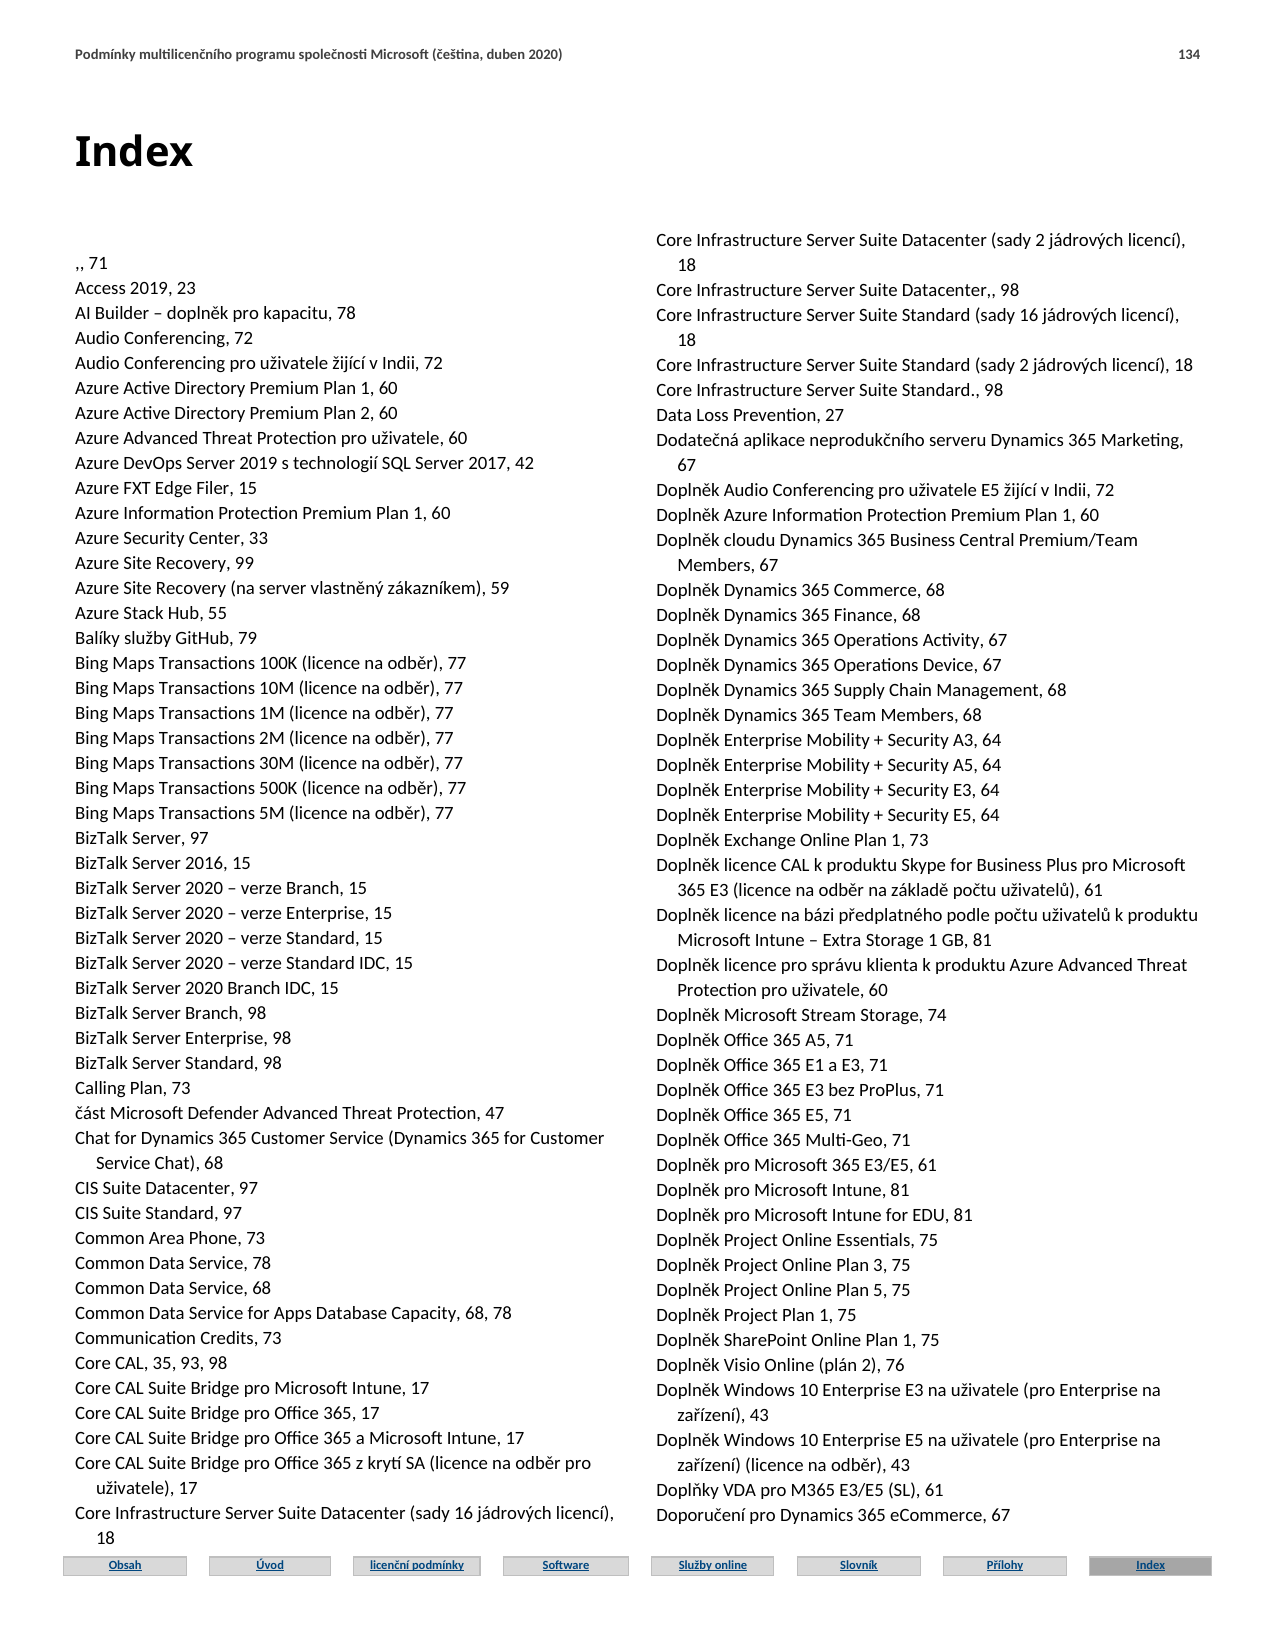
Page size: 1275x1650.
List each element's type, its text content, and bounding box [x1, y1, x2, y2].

text Audio Conferencing pro uživatele žijící v Indii, 72 [75, 349, 619, 374]
text Core Infrastructure Server Suite Standard (sady 2 jádrových licencí), 18 [656, 352, 1200, 377]
text Doplněk Office 365 A5, 71 [656, 1027, 1200, 1052]
text Doplněk pro Microsoft Intune for EDU, 81 [656, 1202, 1200, 1227]
text Azure DevOps Server 2019 s technologií SQL Server 2017, 42 [75, 449, 619, 474]
text část Microsoft Defender Advanced Threat Protection, 47 [75, 1099, 619, 1124]
text Azure Active Directory Premium Plan 2, 60 [75, 399, 619, 424]
text Doplněk Windows 10 Enterprise E3 na uživatele (pro Enterprise na zařízení), 43 [656, 1377, 1200, 1427]
text BizTalk Server 2020 – verze Standard IDC, 15 [75, 949, 619, 974]
text Doplněk Dynamics 365 Supply Chain Management, 68 [656, 677, 1200, 702]
text Data Loss Prevention, 27 [656, 402, 1200, 427]
text Doplněk Project Online Essentials, 75 [656, 1227, 1200, 1252]
text CIS Suite Standard, 97 [75, 1199, 619, 1224]
text Communication Credits, 73 [75, 1324, 619, 1349]
text Chat for Dynamics 365 Customer Service (Dynamics 365 for Customer Service Chat), 68 [75, 1124, 619, 1174]
text Doplněk Dynamics 365 Team Members, 68 [656, 702, 1200, 727]
text Doplněk Dynamics 365 Finance, 68 [656, 602, 1200, 627]
text Common Area Phone, 73 [75, 1224, 619, 1249]
text Doplněk Microsoft Stream Storage, 74 [656, 1002, 1200, 1027]
text Azure Stack Hub, 55 [75, 599, 619, 624]
text Common Data Service, 78 [75, 1249, 619, 1274]
text BizTalk Server Enterprise, 98 [75, 1024, 619, 1049]
text Bing Maps Transactions 1M (licence na odběr), 77 [75, 699, 619, 724]
text Doporučení pro Dynamics 365 eCommerce, 67 [656, 1502, 1200, 1527]
text Doplněk licence CAL k produktu Skype for Business Plus pro Microsoft 365 E3 (licence na odběr na základě počtu uživatelů), 61 [656, 852, 1200, 902]
text Doplněk Dynamics 365 Operations Activity, 67 [656, 627, 1200, 652]
text BizTalk Server, 97 [75, 824, 619, 849]
text Doplněk Office 365 E1 a E3, 71 [656, 1052, 1200, 1077]
text CIS Suite Datacenter, 97 [75, 1174, 619, 1199]
text Bing Maps Transactions 500K (licence na odběr), 77 [75, 774, 619, 799]
text Azure Active Directory Premium Plan 1, 60 [75, 374, 619, 399]
text Doplněk pro Microsoft 365 E3/E5, 61 [656, 1152, 1200, 1177]
text Doplněk Office 365 Multi-Geo, 71 [656, 1127, 1200, 1152]
text Common Data Service, 68 [75, 1274, 619, 1299]
text Core CAL, 35, 93, 98 [75, 1349, 619, 1374]
text Doplněk cloudu Dynamics 365 Business Central Premium/Team Members, 67 [656, 527, 1200, 577]
text Balíky služby GitHub, 79 [75, 624, 619, 649]
text Doplněk SharePoint Online Plan 1, 75 [656, 1327, 1200, 1352]
text Dodatečná aplikace neprodukčního serveru Dynamics 365 Marketing, 67 [656, 427, 1200, 477]
text Bing Maps Transactions 10M (licence na odběr), 77 [75, 674, 619, 699]
text Doplněk Dynamics 365 Commerce, 68 [656, 577, 1200, 602]
text Doplněk Office 365 E5, 71 [656, 1102, 1200, 1127]
text Doplněk Azure Information Protection Premium Plan 1, 60 [656, 502, 1200, 527]
text Doplněk Project Plan 1, 75 [656, 1302, 1200, 1327]
text Azure Site Recovery, 99 [75, 549, 619, 574]
text Azure Advanced Threat Protection pro uživatele, 60 [75, 424, 619, 449]
text Doplněk Project Online Plan 5, 75 [656, 1277, 1200, 1302]
text Doplněk Visio Online (plán 2), 76 [656, 1352, 1200, 1377]
text BizTalk Server 2020 – verze Standard, 15 [75, 924, 619, 949]
text Doplněk licence pro správu klienta k produktu Azure Advanced Threat Protection pro uživatele, 60 [656, 952, 1200, 1002]
text BizTalk Server Branch, 98 [75, 999, 619, 1024]
subtitle Index [75, 122, 1200, 179]
text Audio Conferencing, 72 [75, 324, 619, 349]
text Doplněk Enterprise Mobility + Security A5, 64 [656, 752, 1200, 777]
text Core Infrastructure Server Suite Standard (sady 16 jádrových licencí), 18 [656, 302, 1200, 352]
text Azure Site Recovery (na server vlastněný zákazníkem), 59 [75, 574, 619, 599]
text Azure FXT Edge Filer, 15 [75, 474, 619, 499]
text Access 2019, 23 [75, 274, 619, 299]
text Core CAL Suite Bridge pro Office 365 z krytí SA (licence na odběr pro uživatele), 17 [75, 1449, 619, 1499]
text BizTalk Server 2020 – verze Enterprise, 15 [75, 899, 619, 924]
text Doplněk Office 365 E3 bez ProPlus, 71 [656, 1077, 1200, 1102]
text Core Infrastructure Server Suite Datacenter (sady 2 jádrových licencí), 18 [656, 227, 1200, 277]
text Core CAL Suite Bridge pro Office 365 a Microsoft Intune, 17 [75, 1424, 619, 1449]
text Core Infrastructure Server Suite Datacenter,, 98 [656, 277, 1200, 302]
text Doplněk Windows 10 Enterprise E5 na uživatele (pro Enterprise na zařízení) (licence na odběr), 43 [656, 1427, 1200, 1477]
text Core Infrastructure Server Suite Standard., 98 [656, 377, 1200, 402]
text Doplněk Project Online Plan 3, 75 [656, 1252, 1200, 1277]
text Calling Plan, 73 [75, 1074, 619, 1099]
text Core Infrastructure Server Suite Datacenter (sady 16 jádrových licencí), 18 [75, 1499, 619, 1549]
text BizTalk Server 2016, 15 [75, 849, 619, 874]
text Azure Security Center, 33 [75, 524, 619, 549]
text Bing Maps Transactions 5M (licence na odběr), 77 [75, 799, 619, 824]
text Bing Maps Transactions 100K (licence na odběr), 77 [75, 649, 619, 674]
text Bing Maps Transactions 2M (licence na odběr), 77 [75, 724, 619, 749]
text ,, 71 [75, 249, 619, 274]
text Doplněk Enterprise Mobility + Security E3, 64 [656, 777, 1200, 802]
text Core CAL Suite Bridge pro Microsoft Intune, 17 [75, 1374, 619, 1399]
text BizTalk Server 2020 Branch IDC, 15 [75, 974, 619, 999]
text Doplněk Exchange Online Plan 1, 73 [656, 827, 1200, 852]
text Doplněk Audio Conferencing pro uživatele E5 žijící v Indii, 72 [656, 477, 1200, 502]
text Bing Maps Transactions 30M (licence na odběr), 77 [75, 749, 619, 774]
text Doplňky VDA pro M365 E3/E5 (SL), 61 [656, 1477, 1200, 1502]
text Doplněk pro Microsoft Intune, 81 [656, 1177, 1200, 1202]
text Common Data Service for Apps Database Capacity, 68, 78 [75, 1299, 619, 1324]
text Azure Information Protection Premium Plan 1, 60 [75, 499, 619, 524]
text Doplněk Enterprise Mobility + Security E5, 64 [656, 802, 1200, 827]
text Doplněk Enterprise Mobility + Security A3, 64 [656, 727, 1200, 752]
text Doplněk Dynamics 365 Operations Device, 67 [656, 652, 1200, 677]
text Doplněk licence na bázi předplatného podle počtu uživatelů k produktu Microsoft Intune – Extra Storage 1 GB, 81 [656, 902, 1200, 952]
text BizTalk Server Standard, 98 [75, 1049, 619, 1074]
text BizTalk Server 2020 – verze Branch, 15 [75, 874, 619, 899]
text AI Builder – doplněk pro kapacitu, 78 [75, 299, 619, 324]
text Core CAL Suite Bridge pro Office 365, 17 [75, 1399, 619, 1424]
